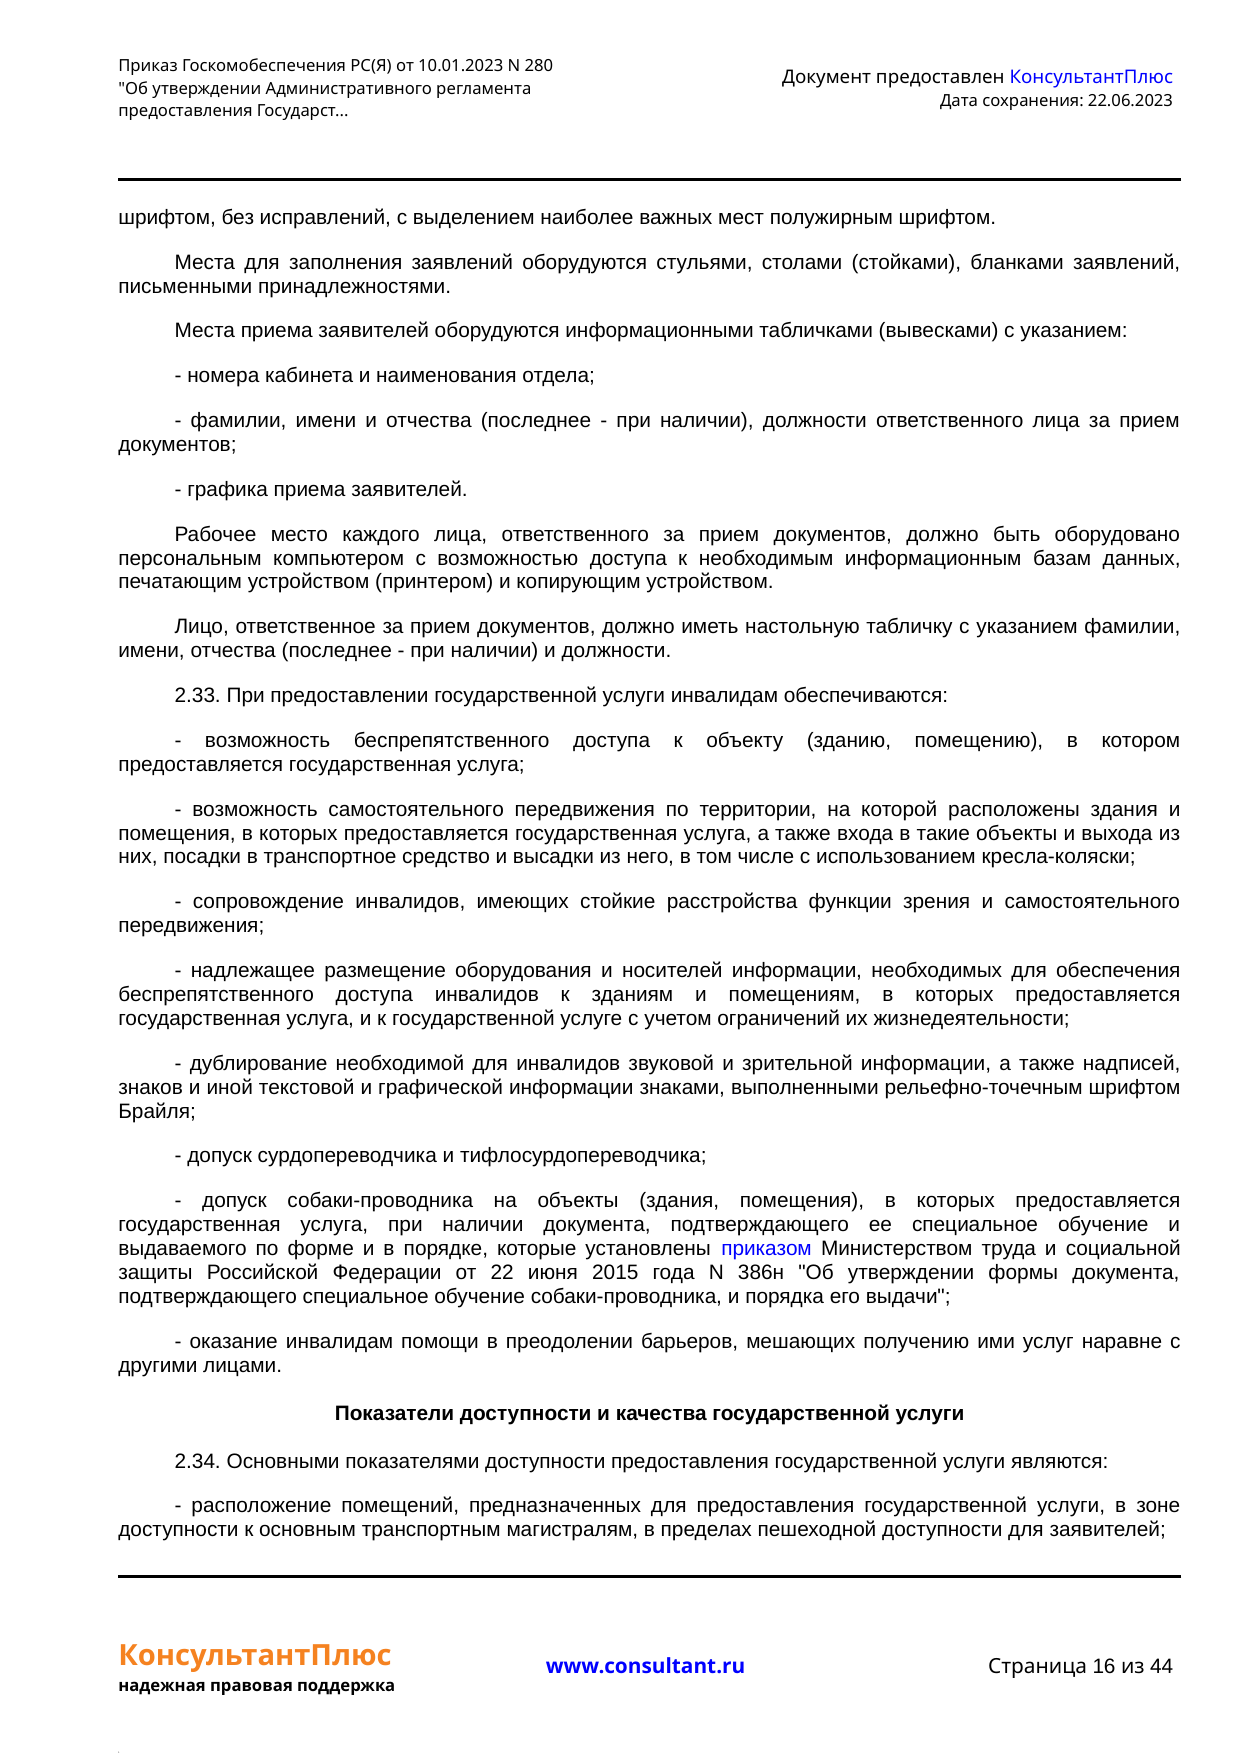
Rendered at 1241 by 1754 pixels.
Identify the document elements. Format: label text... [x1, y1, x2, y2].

text - допуск собаки-проводника на объекты (здания, помещения), в которых предоставляется государственная услуга, при наличии документа, подтверждающего ее специальное обучение и выдаваемого по форме и в порядке, которые установлены приказом Министерством труда и социальной защиты Российской Федерации от 22 июня 2015 года N 386н "Об утверждении формы документа, подтверждающего специальное обучение собаки-проводника, и порядка его выдачи"; [118, 1188, 1181, 1308]
text Места для заполнения заявлений оборудуются стульями, столами (стойками), бланками заявлений, письменными принадлежностями. [118, 249, 1181, 297]
text - номера кабинета и наименования отдела; [118, 363, 1181, 387]
text Рабочее место каждого лица, ответственного за прием документов, должно быть оборудовано персональным компьютером с возможностью доступа к необходимым информационным базам данных, печатающим устройством (принтером) и копирующим устройством. [118, 521, 1181, 593]
title Показатели доступности и качества государственной услуги [118, 1401, 1181, 1424]
text - фамилии, имени и отчества (последнее - при наличии), должности ответственного лица за прием документов; [118, 408, 1181, 456]
text 2.34. Основными показателями доступности предоставления государственной услуги являются: [118, 1448, 1181, 1472]
text - оказание инвалидам помощи в преодолении барьеров, мешающих получению ими услуг наравне с другими лицами. [118, 1329, 1181, 1377]
text - сопровождение инвалидов, имеющих стойкие расстройства функции зрения и самостоятельного передвижения; [118, 889, 1181, 937]
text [118, 205, 1181, 229]
text - допуск сурдопереводчика и тифлосурдопереводчика; [118, 1143, 1181, 1167]
text - расположение помещений, предназначенных для предоставления государственной услуги, в зоне доступности к основным транспортным магистралям, в пределах пешеходной доступности для заявителей; [118, 1493, 1181, 1541]
text - графика приема заявителей. [118, 477, 1181, 501]
text Лицо, ответственное за прием документов, должно иметь настольную табличку с указанием фамилии, имени, отчества (последнее - при наличии) и должности. [118, 614, 1181, 662]
text Места приема заявителей оборудуются информационными табличками (вывесками) с указанием: [118, 318, 1181, 342]
text - возможность самостоятельного передвижения по территории, на которой расположены здания и помещения, в которых предоставляется государственная услуга, а также входа в такие объекты и выхода из них, посадки в транспортное средство и высадки из него, в том числе с использованием кресла-коляски; [118, 796, 1181, 868]
text - надлежащее размещение оборудования и носителей информации, необходимых для обеспечения беспрепятственного доступа инвалидов к зданиям и помещениям, в которых предоставляется государственная услуга, и к государственной услуге с учетом ограничений их жизнедеятельности; [118, 958, 1181, 1030]
text - дублирование необходимой для инвалидов звуковой и зрительной информации, а также надписей, знаков и иной текстовой и графической информации знаками, выполненными рельефно-точечным шрифтом Брайля; [118, 1051, 1181, 1122]
text - возможность беспрепятственного доступа к объекту (зданию, помещению), в котором предоставляется государственная услуга; [118, 728, 1181, 776]
text 2.33. При предоставлении государственной услуги инвалидам обеспечиваются: [118, 683, 1181, 707]
